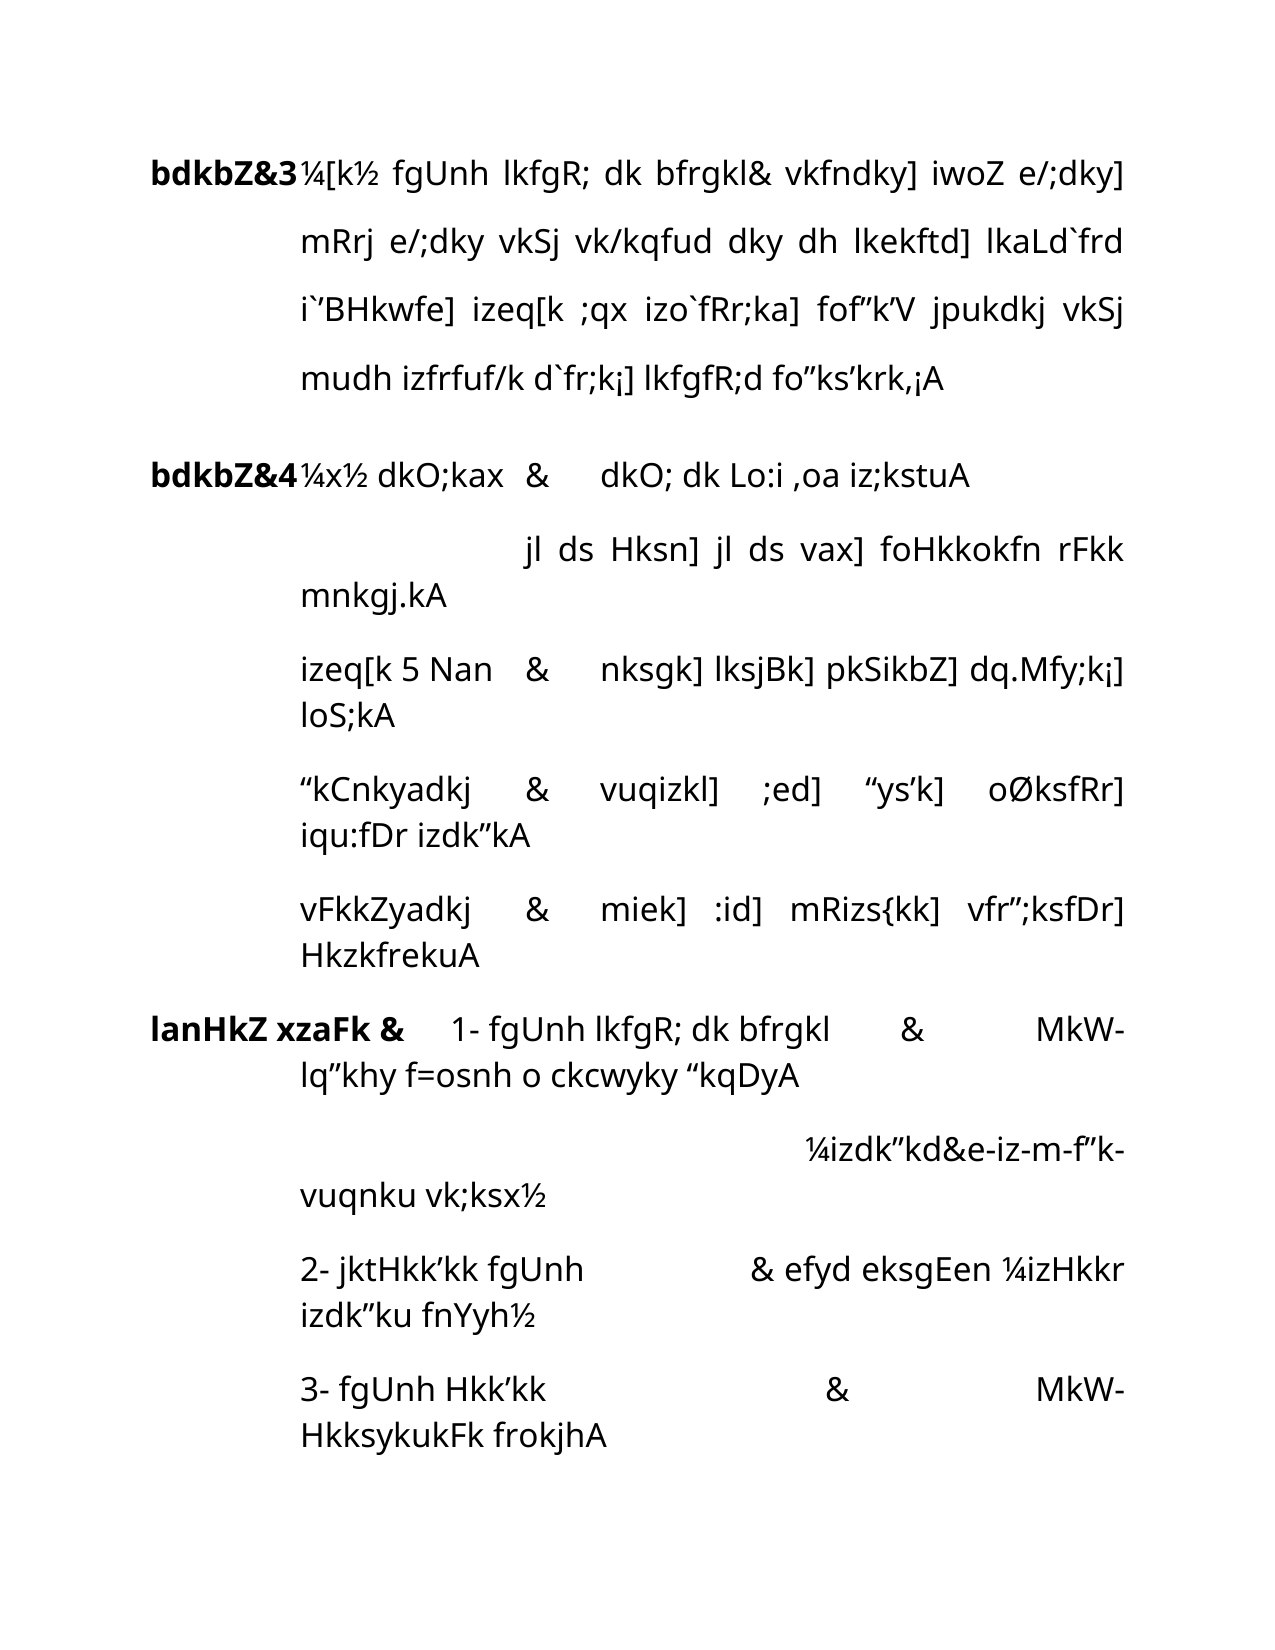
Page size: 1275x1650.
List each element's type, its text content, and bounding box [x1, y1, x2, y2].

text “kCnkyadkj & vuqizkl] ;ed] “ys’k] oØksfRr] iqu:fDr izdk”kA [150, 766, 1125, 857]
text izeq[k 5 Nan & nksgk] lksjBk] pkSikbZ] dq.Mfy;k¡] loS;kA [150, 646, 1125, 737]
text bdkbZ&3 ¼[k½ fgUnh lkfgR; dk bfrgkl& vkfndky] iwoZ e/;dky] mRrj e/;dky vkSj vk/kqfud dky dh lkekftd] lkaLd`frd i`’BHkwfe] izeq[k ;qx izo`fRr;ka] fof”k’V jpukdkj vkSj mudh izfrfuf/k d`fr;k¡] lkfgfR;d fo”ks’krk,¡A [150, 150, 1125, 400]
text bdkbZ&4 ¼x½ dkO;kax & dkO; dk Lo:i ,oa iz;kstuA [150, 452, 1125, 497]
text 3- fgUnh Hkk’kk & MkW- HkksykukFk frokjhA [150, 1366, 1125, 1457]
text lanHkZ xzaFk & 1- fgUnh lkfgR; dk bfrgkl & MkW- lq”khy f=osnh o ckcwyky “kqDyA [150, 1006, 1125, 1097]
text jl ds Hksn] jl ds vax] foHkkokfn rFkk mnkgj.kA [150, 526, 1125, 617]
text ¼izdk”kd&e-iz-m-f”k- vuqnku vk;ksx½ [150, 1126, 1125, 1217]
text vFkkZyadkj & miek] :id] mRizs{kk] vfr”;ksfDr] HkzkfrekuA [150, 886, 1125, 977]
text 2- jktHkk’kk fgUnh & efyd eksgEen ¼izHkkr izdk”ku fnYyh½ [150, 1246, 1125, 1337]
